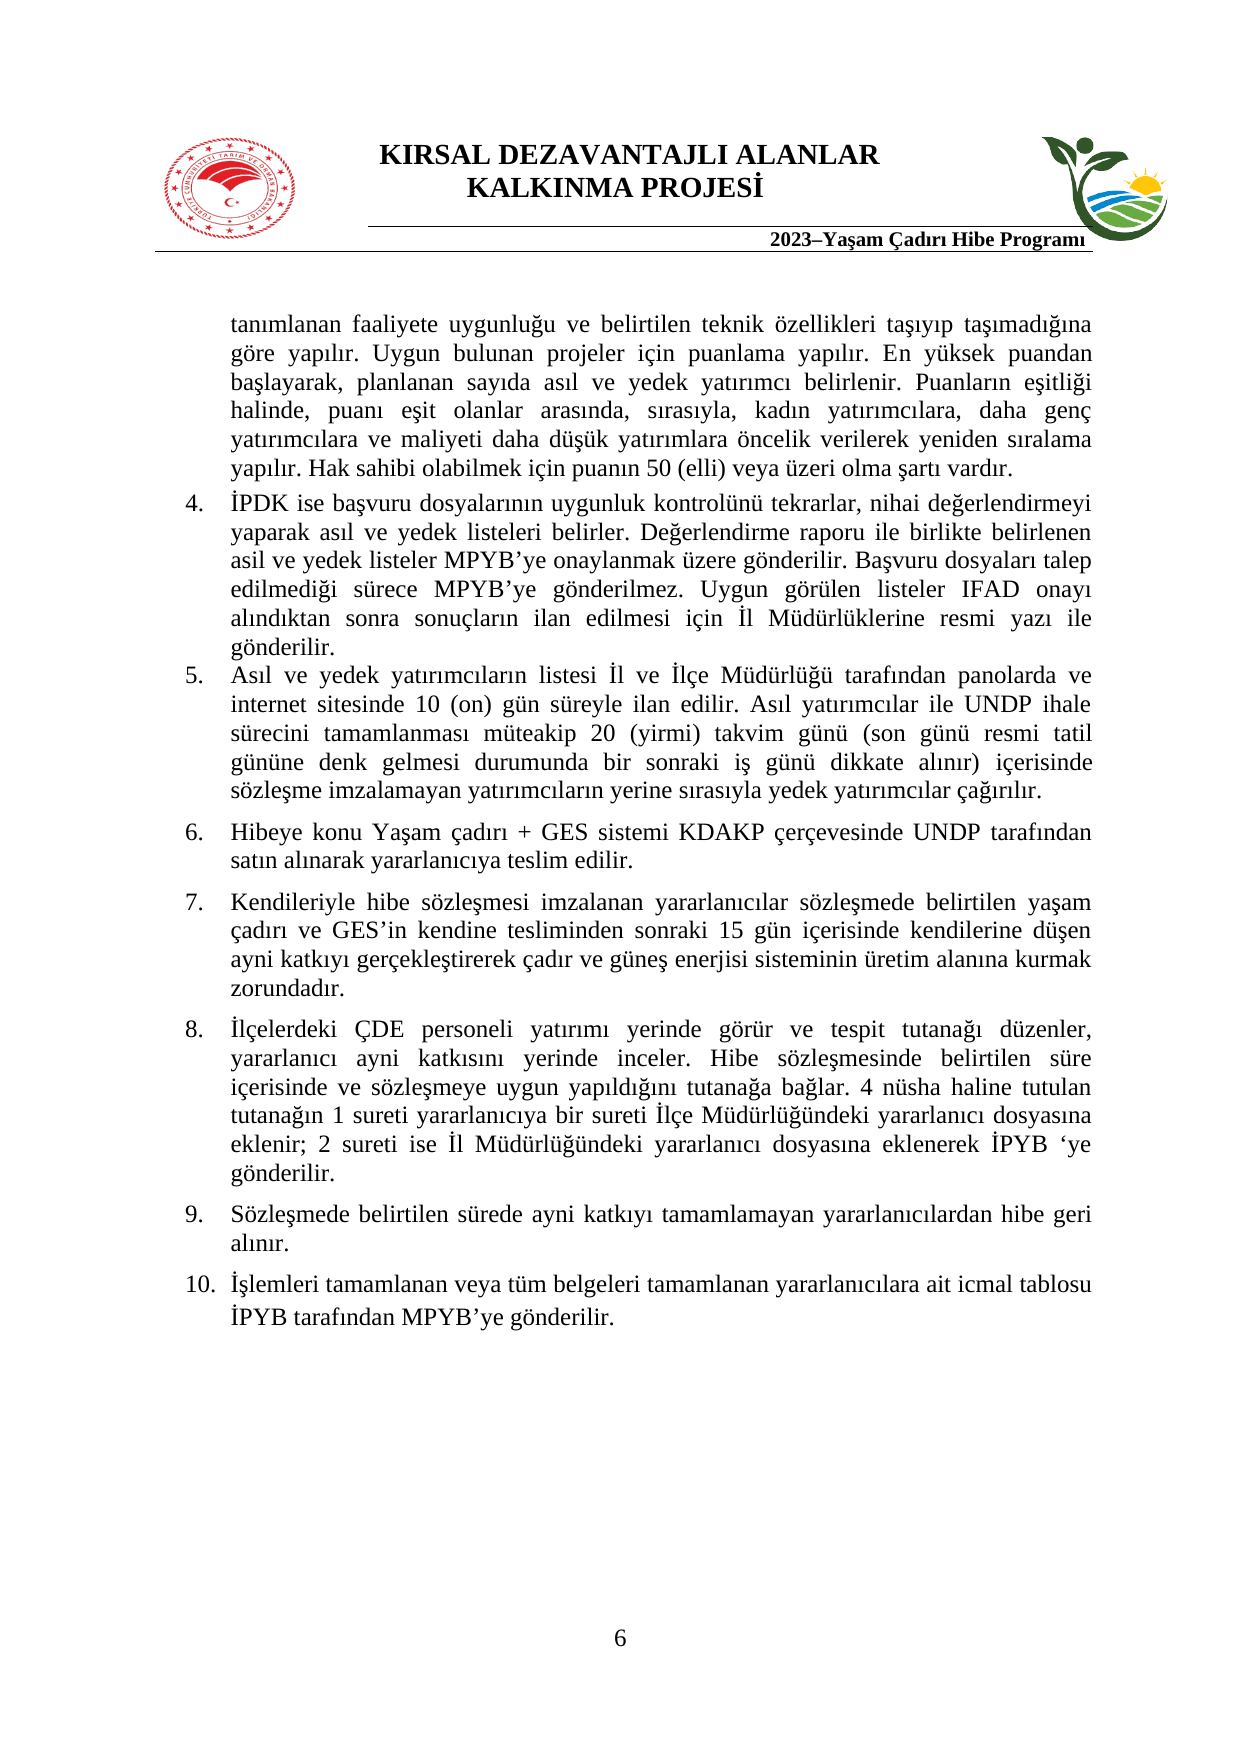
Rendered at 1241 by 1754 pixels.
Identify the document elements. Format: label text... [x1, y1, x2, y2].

list Sözleşmede belirtilen sürede ayni katkıyı tamamlamayan yararlanıcılardan hibe geri alınır. [185, 1199, 1093, 1257]
list İşlemleri tamamlanan veya tüm belgeleri tamamlanan yararlanıcılara ait icmal tablosu İPYB tarafından MPYB’ye gönderilir. [185, 1269, 1093, 1331]
picture [1041, 137, 1168, 241]
list Asıl ve yedek yatırımcıların listesi İl ve İlçe Müdürlüğü tarafından panolarda ve internet sitesinde 10 (on) gün süreyle ilan edilir. Asıl yatırımcılar ile UNDP ihale sürecini tamamlanması müteakip 20 (yirmi) takvim günü (son günü resmi tatil gününe denk gelmesi durumunda bir sonraki iş günü dikkate alınır) içerisinde sözleşme imzalamayan yatırımcıların yerine sırasıyla yedek yatırımcılar çağırılır. [185, 661, 1093, 804]
list İlçelerdeki ÇDE personeli yatırımı yerinde görür ve tespit tutanağı düzenler, yararlanıcı ayni katkısını yerinde inceler. Hibe sözleşmesinde belirtilen süre içerisinde ve sözleşmeye uygun yapıldığını tutanağa bağlar. 4 nüsha haline tutulan tutanağın 1 sureti yararlanıcıya bir sureti İlçe Müdürlüğündeki yararlanıcı dosyasına eklenir; 2 sureti ise İl Müdürlüğündeki yararlanıcı dosyasına eklenerek İPYB ‘ye gönderilir. [185, 1014, 1093, 1187]
picture [162, 137, 297, 240]
list Hibeye konu Yaşam çadırı + GES sistemi KDAKP çerçevesinde UNDP tarafından satın alınarak yararlanıcıya teslim edilir. [185, 817, 1093, 874]
list İPDK ise başvuru dosyalarının uygunluk kontrolünü tekrarlar, nihai değerlendirmeyi yaparak asıl ve yedek listeleri belirler. Değerlendirme raporu ile birlikte belirlenen asil ve yedek listeler MPYB’ye onaylanmak üzere gönderilir. Başvuru dosyaları talep edilmediği sürece MPYB’ye gönderilmez. Uygun görülen listeler IFAD onayı alındıktan sonra sonuçların ilan edilmesi için İl Müdürlüklerine resmi yazı ile gönderilir. [185, 488, 1093, 661]
list Kendileriyle hibe sözleşmesi imzalanan yararlanıcılar sözleşmede belirtilen yaşam çadırı ve GES’in kendine tesliminden sonraki 15 gün içerisinde kendilerine düşen ayni katkıyı gerçekleştirerek çadır ve güneş enerjisi sisteminin üretim alanına kurmak zorundadır. [185, 887, 1093, 1002]
